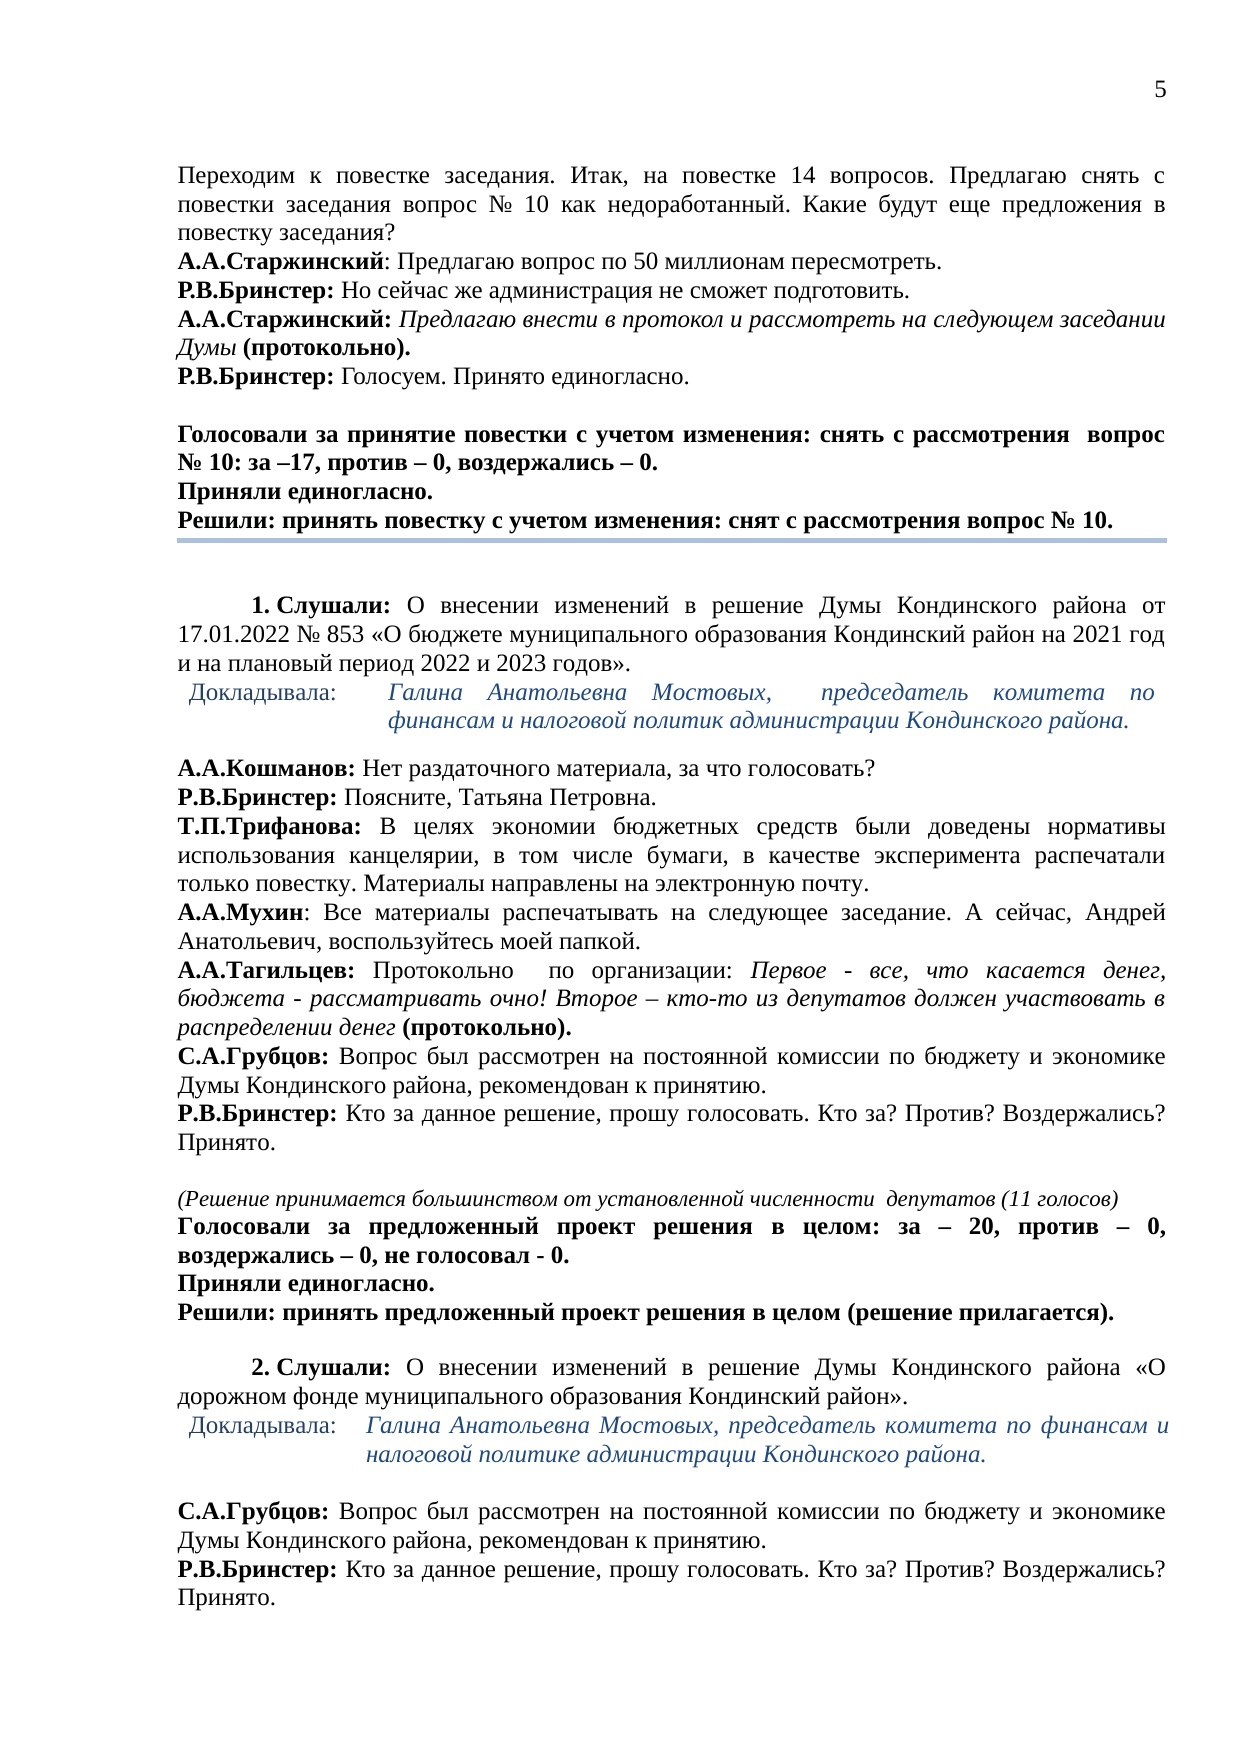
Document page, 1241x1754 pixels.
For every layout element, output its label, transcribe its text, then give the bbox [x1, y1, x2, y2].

text Т.П.Трифанова: В целях экономии бюджетных средств были доведены нормативы использования канцелярии, в том числе бумаги, в качестве эксперимента распечатали только повестку. Материалы направлены на электронную почту. [177, 811, 1167, 897]
subtitle А.А.Старжинский: Предлагаю вопрос по 50 миллионам пересмотреть. [177, 246, 1167, 275]
subtitle А.А.Старжинский: Предлагаю внести в протокол и рассмотреть на следующем заседании Думы (протокольно). [177, 304, 1167, 361]
table_header Докладывала: [177, 677, 377, 734]
subtitle Р.В.Бринстер: Голосуем. Принято единогласно. [177, 361, 1167, 390]
subtitle Переходим к повестке заседания. Итак, на повестке 14 вопросов. Предлагаю снять с повестки заседания вопрос № 10 как недоработанный. Какие будут еще предложения в повестку заседания? [177, 160, 1167, 246]
list Слушали: О внесении изменений в решение Думы Кондинского района «О дорожном фонде муниципального образования Кондинский район». [177, 1352, 1167, 1410]
text Р.В.Бринстер: Кто за данное решение, прошу голосовать. Кто за? Против? Воздержались? Принято. [177, 1554, 1167, 1611]
table_header Докладывала: [177, 1410, 354, 1467]
table_header Галина Анатольевна Мостовых, председатель комитета по финансам и налоговой политик администрации Кондинского района. [377, 677, 1167, 734]
text А.А.Кошманов: Нет раздаточного материала, за что голосовать? [177, 753, 1167, 782]
text С.А.Грубцов: Вопрос был рассмотрен на постоянной комиссии по бюджету и экономике Думы Кондинского района, рекомендован к принятию. [177, 1496, 1167, 1554]
list Слушали: О внесении изменений в решение Думы Кондинского района от 17.01.2022 № 853 «О бюджете муниципального образования Кондинский район на 2021 год и на плановый период 2022 и 2023 годов». [177, 591, 1167, 677]
subtitle Р.В.Бринстер: Но сейчас же администрация не сможет подготовить. [177, 275, 1167, 304]
text Р.В.Бринстер: Кто за данное решение, прошу голосовать. Кто за? Против? Воздержались? Принято. [177, 1098, 1167, 1156]
subtitle Приняли единогласно. [177, 476, 1167, 505]
text А.А.Тагильцев: Протокольно по организации: Первое - все, что касается денег, бюджета - рассматривать очно! Второе – кто-то из депутатов должен участвовать в распределении денег (протокольно). [177, 955, 1167, 1041]
list Голосовали за предложенный проект решения в целом: за – 20, против – 0, воздержались – 0, не голосовал - 0. [177, 1211, 1167, 1268]
text С.А.Грубцов: Вопрос был рассмотрен на постоянной комиссии по бюджету и экономике Думы Кондинского района, рекомендован к принятию. [177, 1041, 1167, 1098]
table_header Галина Анатольевна Мостовых, председатель комитета по финансам и налоговой политике администрации Кондинского района. [355, 1410, 1181, 1467]
list (Решение принимается большинством от установленной численности депутатов (11 голосов) [177, 1185, 1167, 1211]
subtitle Голосовали за принятие повестки с учетом изменения: снять с рассмотрения вопрос № 10: за –17, против – 0, воздержались – 0. [177, 419, 1167, 476]
text А.А.Мухин: Все материалы распечатывать на следующее заседание. А сейчас, Андрей Анатольевич, воспользуйтесь моей папкой. [177, 897, 1167, 955]
text Р.В.Бринстер: Поясните, Татьяна Петровна. [177, 782, 1167, 811]
list Приняли единогласно. [177, 1268, 1167, 1297]
text Решили: принять предложенный проект решения в целом (решение прилагается). [177, 1297, 1167, 1326]
subtitle Решили: принять повестку с учетом изменения: снят с рассмотрения вопрос № 10. [177, 505, 1167, 538]
